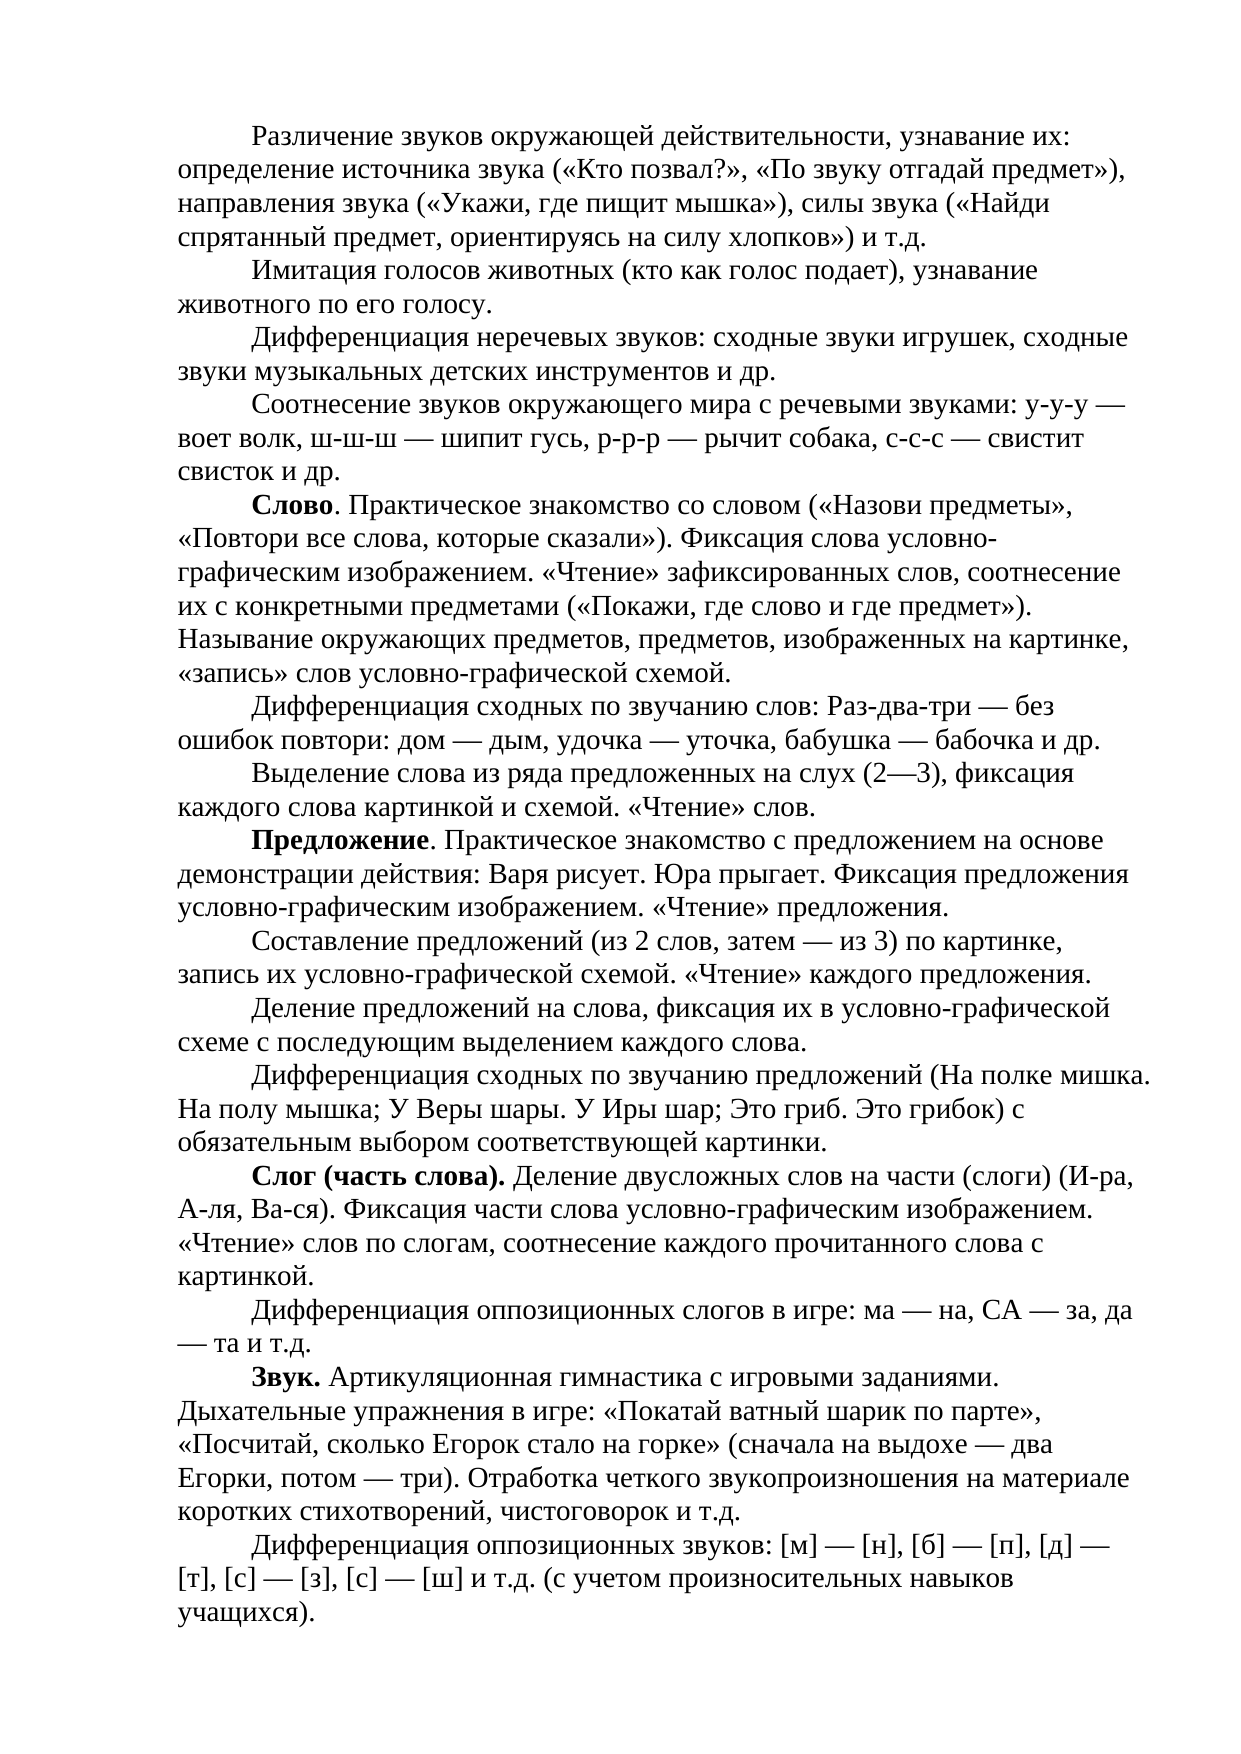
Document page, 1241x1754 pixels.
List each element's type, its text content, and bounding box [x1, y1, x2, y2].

text Слог (часть слова). Деление двусложных слов на части (слоги) (И-ра, А-ля, Ва-ся). Фиксация части слова условно-графическим изображением. «Чтение» слов по слогам, соотнесение каждого прочитанного слова с картинкой. [177, 1158, 1152, 1292]
text Выделение слова из ряда предложенных на слух (2—3), фиксация каждого слова картинкой и схемой. «Чтение» слов. [177, 755, 1152, 822]
text Звук. Артикуляционная гимнастика с игровыми заданиями. Дыхательные упражнения в игре: «Покатай ватный шарик по парте», «Посчитай, сколько Егорок стало на горке» (сначала на выдохе — два Егорки, потом — три). Отработка четкого звукопроизношения на материале коротких стихотворений, чистоговорок и т.д. [177, 1359, 1152, 1527]
text Слово. Практическое знакомство со словом («Назови предметы», «Повтори все слова, которые сказали»). Фиксация слова условно-графическим изображением. «Чтение» зафиксированных слов, соотнесение их с конкретными предметами («Покажи, где слово и где предмет»). Называние окружающих предметов, предметов, изображенных на картинке, «запись» слов условно-графической схемой. [177, 487, 1152, 688]
text Дифференциация неречевых звуков: сходные звуки игрушек, сходные звуки музыкальных детских инструментов и др. [177, 319, 1152, 386]
text Дифференциация сходных по звучанию слов: Раз-два-три — без ошибок повтори: дом — дым, удочка — уточка, бабушка — бабочка и др. [177, 688, 1152, 755]
text Различение звуков окружающей действительности, узнавание их: определение источника звука («Кто позвал?», «По звуку отгадай предмет»), направления звука («Укажи, где пищит мышка»), силы звука («Найди спрятанный предмет, ориентируясь на силу хлопков») и т.д. [177, 118, 1152, 252]
text Дифференциация оппозиционных слогов в игре: ма — на, СА — за, да — та и т.д. [177, 1292, 1152, 1359]
text Соотнесение звуков окружающего мира с речевыми звуками: у-у-у — воет волк, ш-ш-ш — шипит гусь, р-р-р — рычит собака, с-с-с — свистит свисток и др. [177, 386, 1152, 487]
text Предложение. Практическое знакомство с предложением на основе демонстрации действия: Варя рисует. Юра прыгает. Фиксация предложения условно-графическим изображением. «Чтение» предложения. [177, 822, 1152, 923]
text Составление предложений (из 2 слов, затем — из 3) по картинке, запись их условно-графической схемой. «Чтение» каждого предложения. [177, 923, 1152, 990]
text Дифференциация оппозиционных звуков: [м] — [н], [б] — [п], [д] — [т], [с] — [з], [с] — [ш] и т.д. (с учетом произносительных навыков учащихся). [177, 1527, 1152, 1627]
text Имитация голосов животных (кто как голос подает), узнавание животного по его голосу. [177, 252, 1152, 319]
text Деление предложений на слова, фиксация их в условно-графической схеме с последующим выделением каждого слова. [177, 990, 1152, 1057]
text Дифференциация сходных по звучанию предложений (На полке мишка. На полу мышка; У Веры шары. У Иры шар; Это гриб. Это грибок) с обязательным выбором соответствующей картинки. [177, 1057, 1152, 1158]
